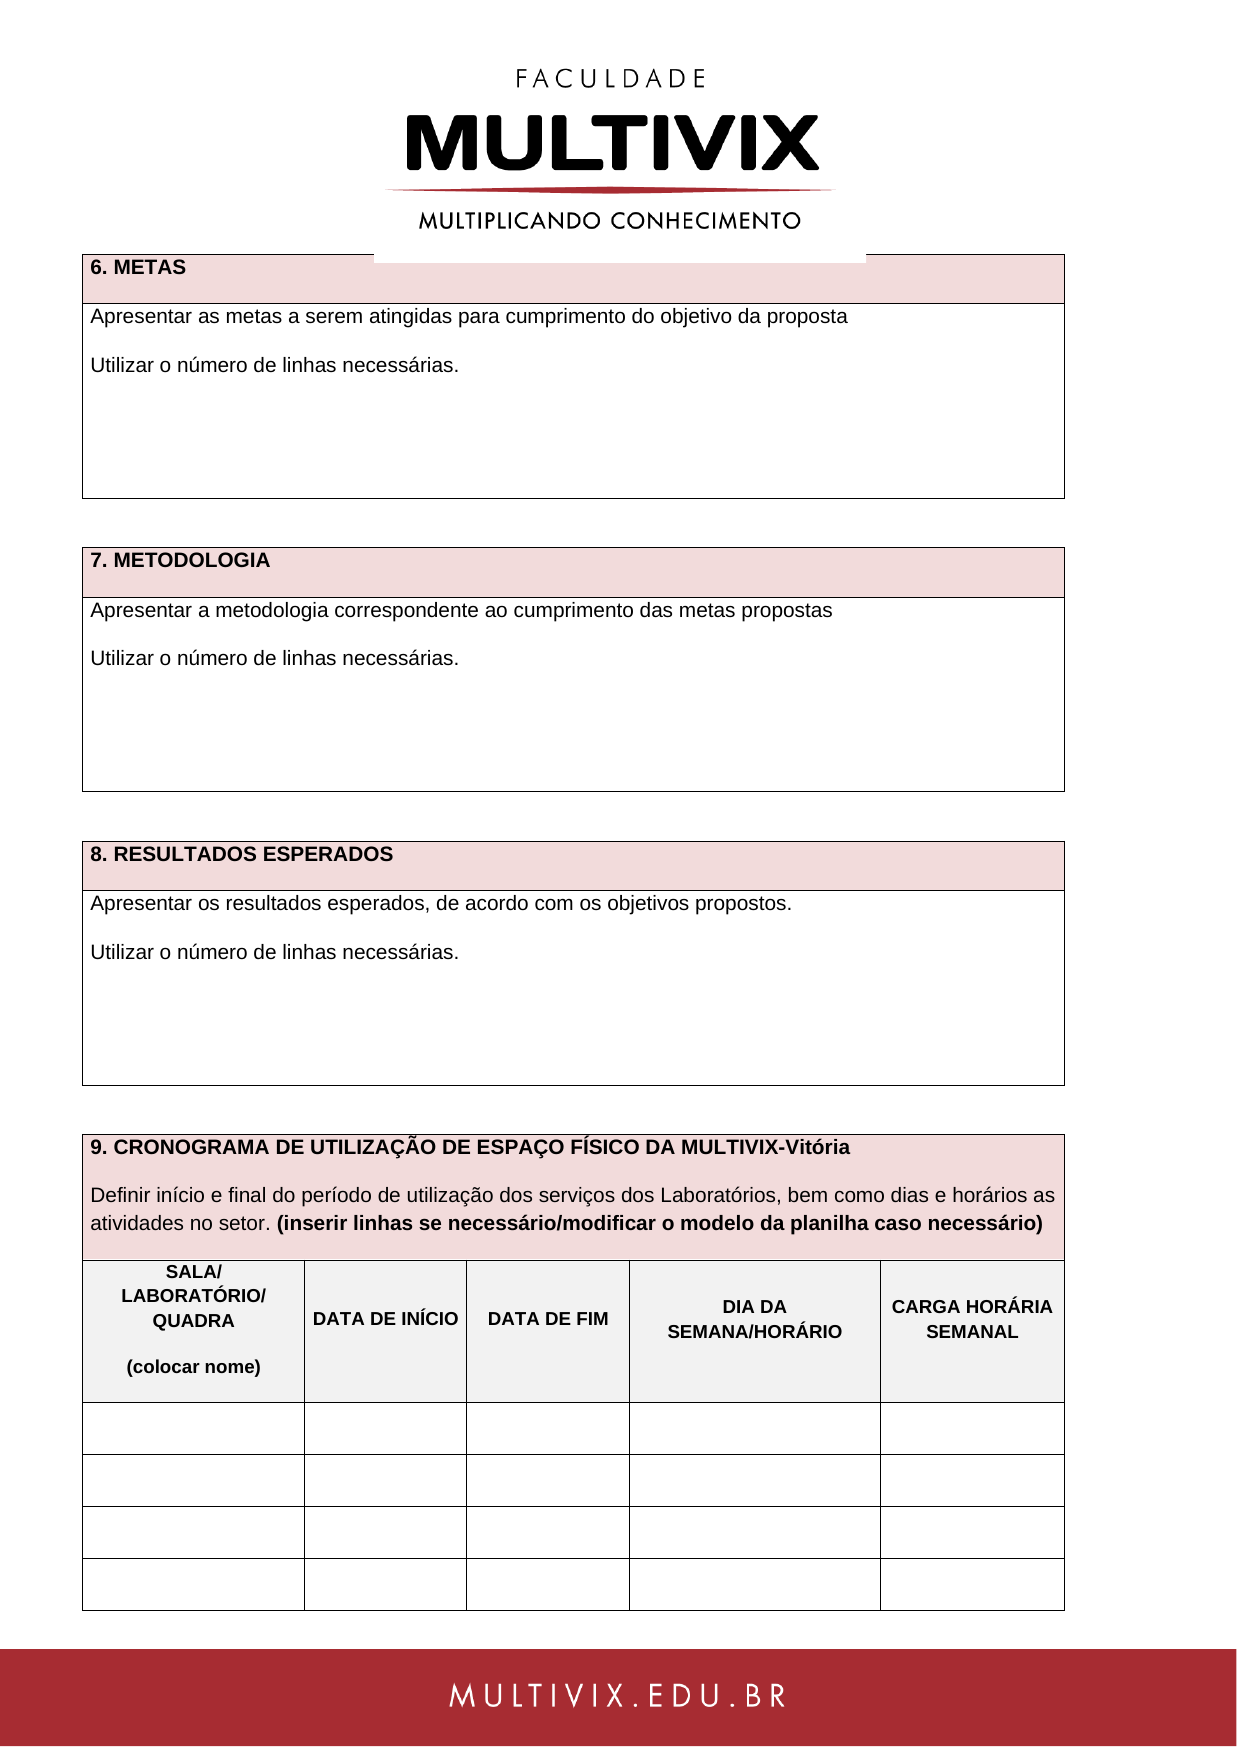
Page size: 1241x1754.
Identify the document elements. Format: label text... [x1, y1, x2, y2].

table_cell [83, 1559, 304, 1610]
table_header 6. METAS [83, 255, 1064, 303]
table_cell [305, 1559, 466, 1610]
picture [374, 52, 867, 263]
table_cell [881, 1455, 1064, 1506]
table_header 9. CRONOGRAMA DE UTILIZAÇÃO DE ESPAÇO FÍSICO DA MULTIVIX-Vitória Definir início e final do período de utilização dos serviços dos Laboratórios, bem como dias e horários as atividades no setor. (inserir linhas se necessário/modificar o modelo da planilha caso necessário) [83, 1135, 1064, 1259]
table_header 7. METODOLOGIA [83, 548, 1064, 597]
table_cell [881, 1403, 1064, 1454]
table_cell DATA DE INÍCIO [305, 1261, 466, 1402]
table_cell [881, 1507, 1064, 1558]
table_cell Apresentar os resultados esperados, de acordo com os objetivos propostos. Utilizar o número de linhas necessárias. [83, 891, 1064, 1084]
table_cell [630, 1507, 880, 1558]
table_cell [467, 1455, 629, 1506]
table_cell [467, 1507, 629, 1558]
table_cell [83, 1403, 304, 1454]
table_cell Apresentar a metodologia correspondente ao cumprimento das metas propostas Utilizar o número de linhas necessárias. [83, 598, 1064, 791]
table_cell [467, 1559, 629, 1610]
table_cell [881, 1559, 1064, 1610]
table_cell [305, 1455, 466, 1506]
table_cell [630, 1403, 880, 1454]
picture [0, 1647, 1236, 1747]
table_cell DATA DE FIM [467, 1261, 629, 1402]
table_cell CARGA HORÁRIA SEMANAL [881, 1261, 1064, 1402]
table_cell [83, 1507, 304, 1558]
table_cell [83, 1455, 304, 1506]
table_cell Apresentar as metas a serem atingidas para cumprimento do objetivo da proposta Utilizar o número de linhas necessárias. [83, 304, 1064, 498]
table_cell [305, 1403, 466, 1454]
table_cell [630, 1455, 880, 1506]
table_cell DIA DA SEMANA/HORÁRIO [630, 1261, 880, 1402]
table_cell [467, 1403, 629, 1454]
table_cell [630, 1559, 880, 1610]
table_cell SALA/LABORATÓRIO/QUADRA (colocar nome) [83, 1261, 304, 1402]
table_cell [305, 1507, 466, 1558]
table_header 8. RESULTADOS ESPERADOS [83, 842, 1064, 890]
